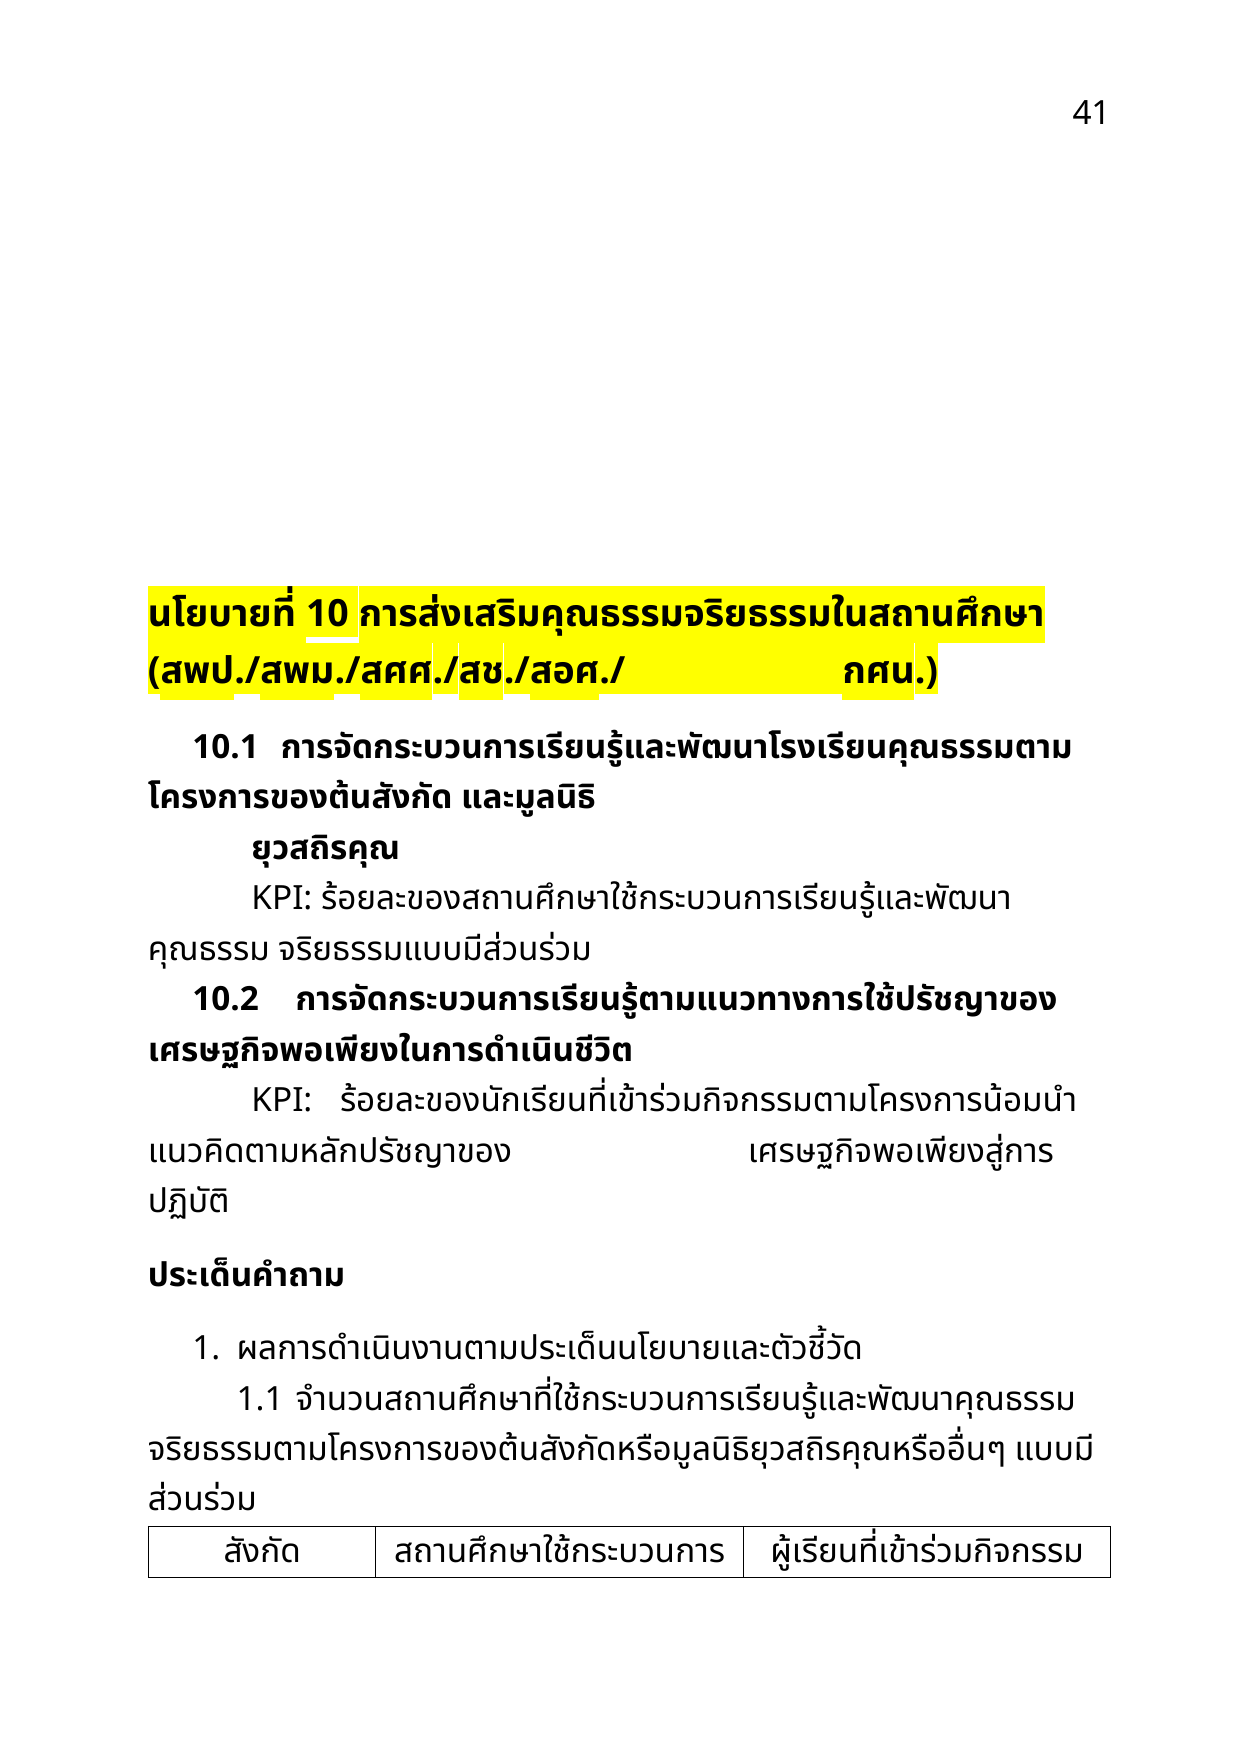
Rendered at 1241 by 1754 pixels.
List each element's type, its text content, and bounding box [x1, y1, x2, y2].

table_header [744, 1527, 1110, 1577]
text ยุวสถิรคุณ [148, 824, 1110, 874]
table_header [376, 1527, 743, 1577]
table_header สังกัด [149, 1527, 375, 1577]
text 10.1 การจัดกระบวนการเรียนรู้และพัฒนาโรงเรียนคุณธรรมตามโครงการของต้นสังกัด และมูลนิธิ [148, 723, 1110, 824]
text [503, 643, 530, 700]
text 10.2 การจัดกระบวนการเรียนรู้ตามแนวทางการใช้ปรัชญาของเศรษฐกิจพอเพียงในการดำเนินชีวิต [148, 975, 1110, 1076]
text 1.1 จำนวนสถานศึกษาที่ใช้กระบวนการเรียนรู้และพัฒนาคุณธรรม จริยธรรมตามโครงการของต้นสังกัดหรือมูลนิธิยุวสถิรคุณหรืออื่นๆ แบบมีส่วนร่วม [148, 1374, 1110, 1526]
text นโยบายที่ 10 การส่งเสริมคุณธรรมจริยธรรมในสถานศึกษา (สพป./สพม./สศศ./สช./สอศ./ กศน.) [914, 586, 1110, 700]
text ประเด็นคำถาม [148, 1251, 1110, 1301]
text KPI: ร้อยละของนักเรียนที่เข้าร่วมกิจกรรมตามโครงการน้อมนำแนวคิดตามหลักปรัชญาของ เศรษฐกิจพอเพียงสู่การปฏิบัติ [148, 1076, 1110, 1228]
text 1. ผลการดำเนินงานตามประเด็นนโยบายและตัวชี้วัด [148, 1324, 1110, 1374]
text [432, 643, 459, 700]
text KPI: ร้อยละของสถานศึกษาใช้กระบวนการเรียนรู้และพัฒนาคุณธรรม จริยธรรมแบบมีส่วนร่วม [148, 874, 1110, 975]
